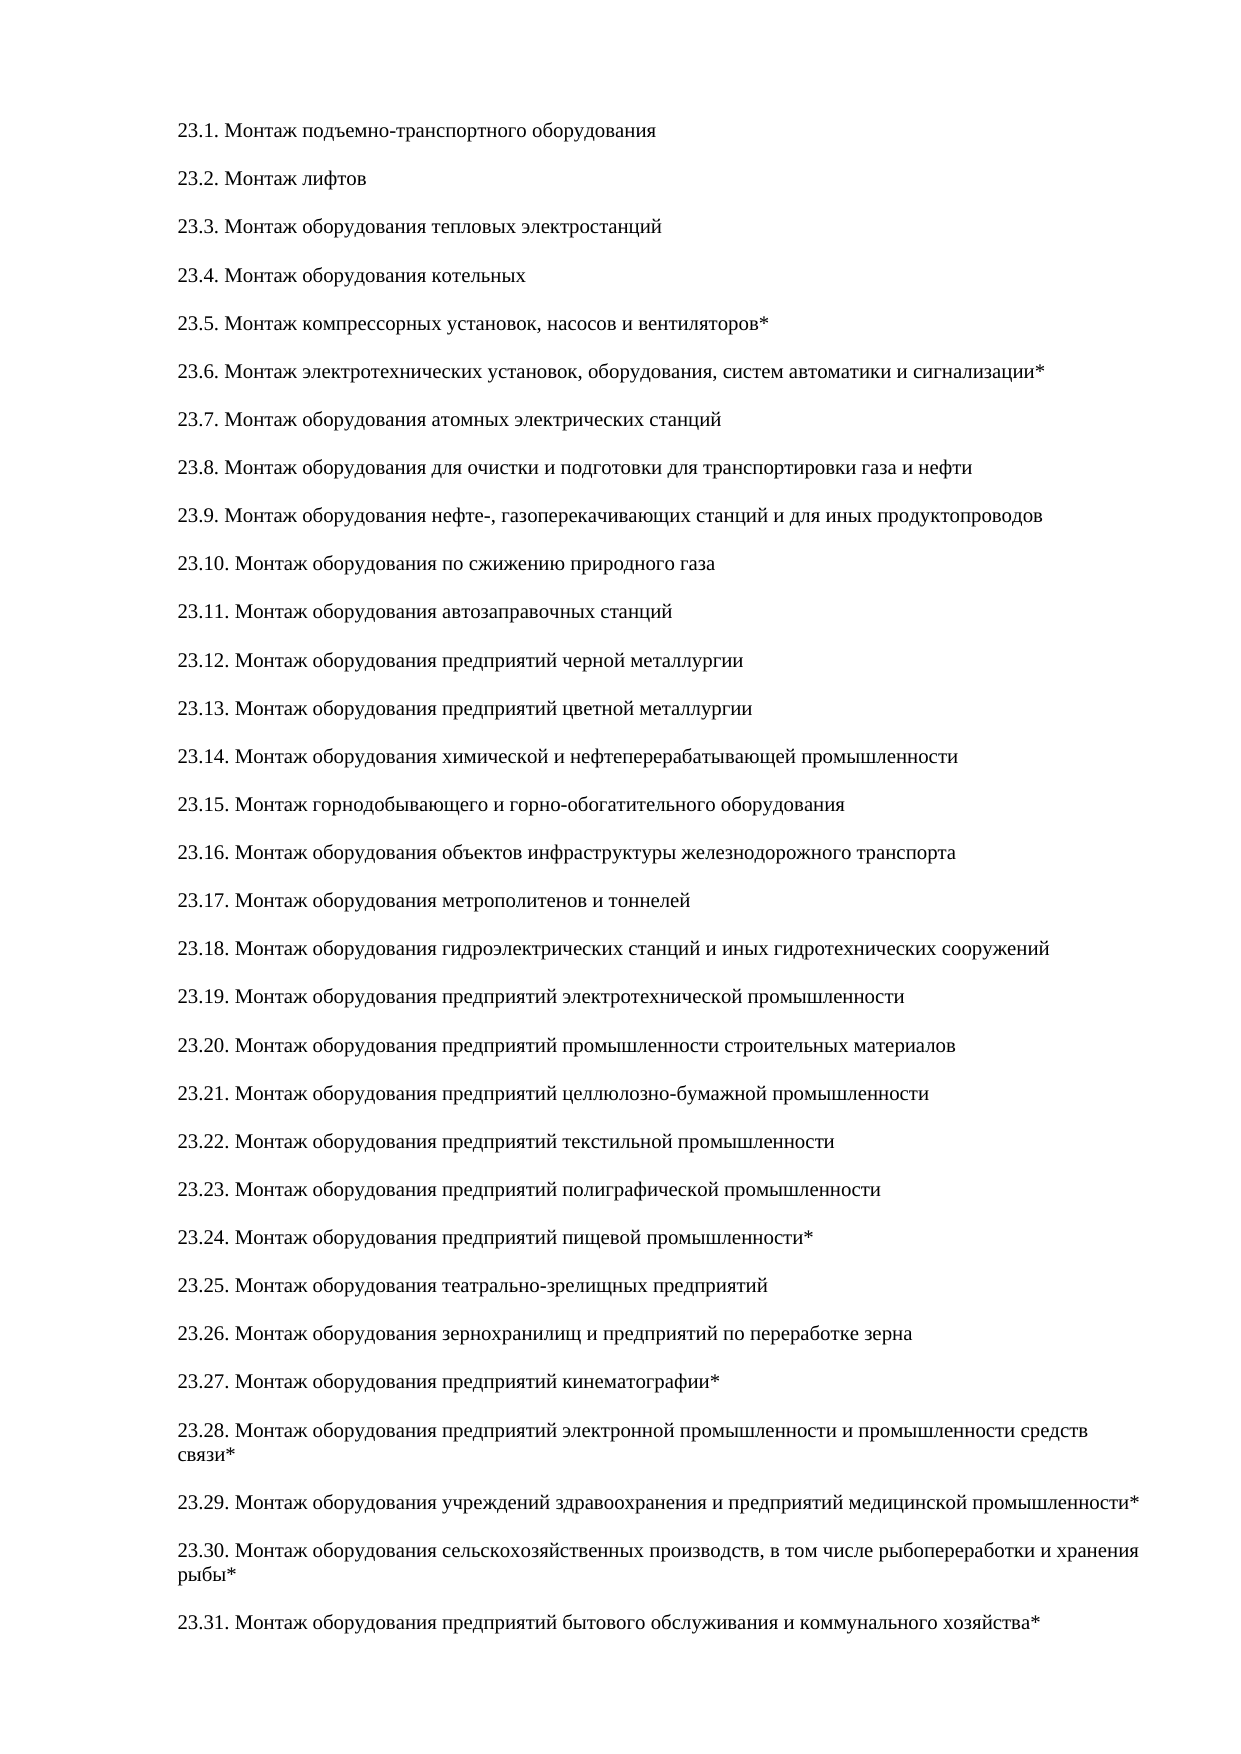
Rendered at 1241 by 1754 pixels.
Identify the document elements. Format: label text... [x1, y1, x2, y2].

text 23.18. Монтаж оборудования гидроэлектрических станций и иных гидротехнических сооружений [177, 936, 1152, 960]
text 23.30. Монтаж оборудования сельскохозяйственных производств, в том числе рыбопереработки и хранения рыбы* [177, 1538, 1152, 1586]
text 23.14. Монтаж оборудования химической и нефтеперерабатывающей промышленности [177, 744, 1152, 768]
text 23.22. Монтаж оборудования предприятий текстильной промышленности [177, 1129, 1152, 1153]
text 23.10. Монтаж оборудования по сжижению природного газа [177, 551, 1152, 575]
text 23.15. Монтаж горнодобывающего и горно-обогатительного оборудования [177, 792, 1152, 816]
text 23.28. Монтаж оборудования предприятий электронной промышленности и промышленности средств связи* [177, 1417, 1152, 1466]
text 23.16. Монтаж оборудования объектов инфраструктуры железнодорожного транспорта [177, 840, 1152, 864]
text 23.21. Монтаж оборудования предприятий целлюлозно-бумажной промышленности [177, 1081, 1152, 1105]
text 23.29. Монтаж оборудования учреждений здравоохранения и предприятий медицинской промышленности* [177, 1490, 1152, 1514]
text 23.26. Монтаж оборудования зернохранилищ и предприятий по переработке зерна [177, 1321, 1152, 1345]
text 23.5. Монтаж компрессорных установок, насосов и вентиляторов* [177, 311, 1152, 335]
text 23.25. Монтаж оборудования театрально-зрелищных предприятий [177, 1273, 1152, 1297]
text 23.9. Монтаж оборудования нефте-, газоперекачивающих станций и для иных продуктопроводов [177, 503, 1152, 527]
text 23.31. Монтаж оборудования предприятий бытового обслуживания и коммунального хозяйства* [177, 1610, 1152, 1634]
text 23.8. Монтаж оборудования для очистки и подготовки для транспортировки газа и нефти [177, 455, 1152, 479]
text 23.17. Монтаж оборудования метрополитенов и тоннелей [177, 888, 1152, 912]
text 23.24. Монтаж оборудования предприятий пищевой промышленности* [177, 1225, 1152, 1249]
text 23.13. Монтаж оборудования предприятий цветной металлургии [177, 696, 1152, 720]
text 23.4. Монтаж оборудования котельных [177, 262, 1152, 287]
text 23.2. Монтаж лифтов [177, 166, 1152, 190]
text 23.23. Монтаж оборудования предприятий полиграфической промышленности [177, 1177, 1152, 1201]
text 23.7. Монтаж оборудования атомных электрических станций [177, 407, 1152, 431]
text 23.1. Монтаж подъемно-транспортного оборудования [177, 118, 1152, 142]
text 23.6. Монтаж электротехнических установок, оборудования, систем автоматики и сигнализации* [177, 359, 1152, 383]
text 23.19. Монтаж оборудования предприятий электротехнической промышленности [177, 984, 1152, 1008]
text 23.11. Монтаж оборудования автозаправочных станций [177, 599, 1152, 623]
text 23.12. Монтаж оборудования предприятий черной металлургии [177, 647, 1152, 672]
text 23.27. Монтаж оборудования предприятий кинематографии* [177, 1369, 1152, 1393]
text 23.20. Монтаж оборудования предприятий промышленности строительных материалов [177, 1032, 1152, 1057]
text 23.3. Монтаж оборудования тепловых электростанций [177, 214, 1152, 238]
